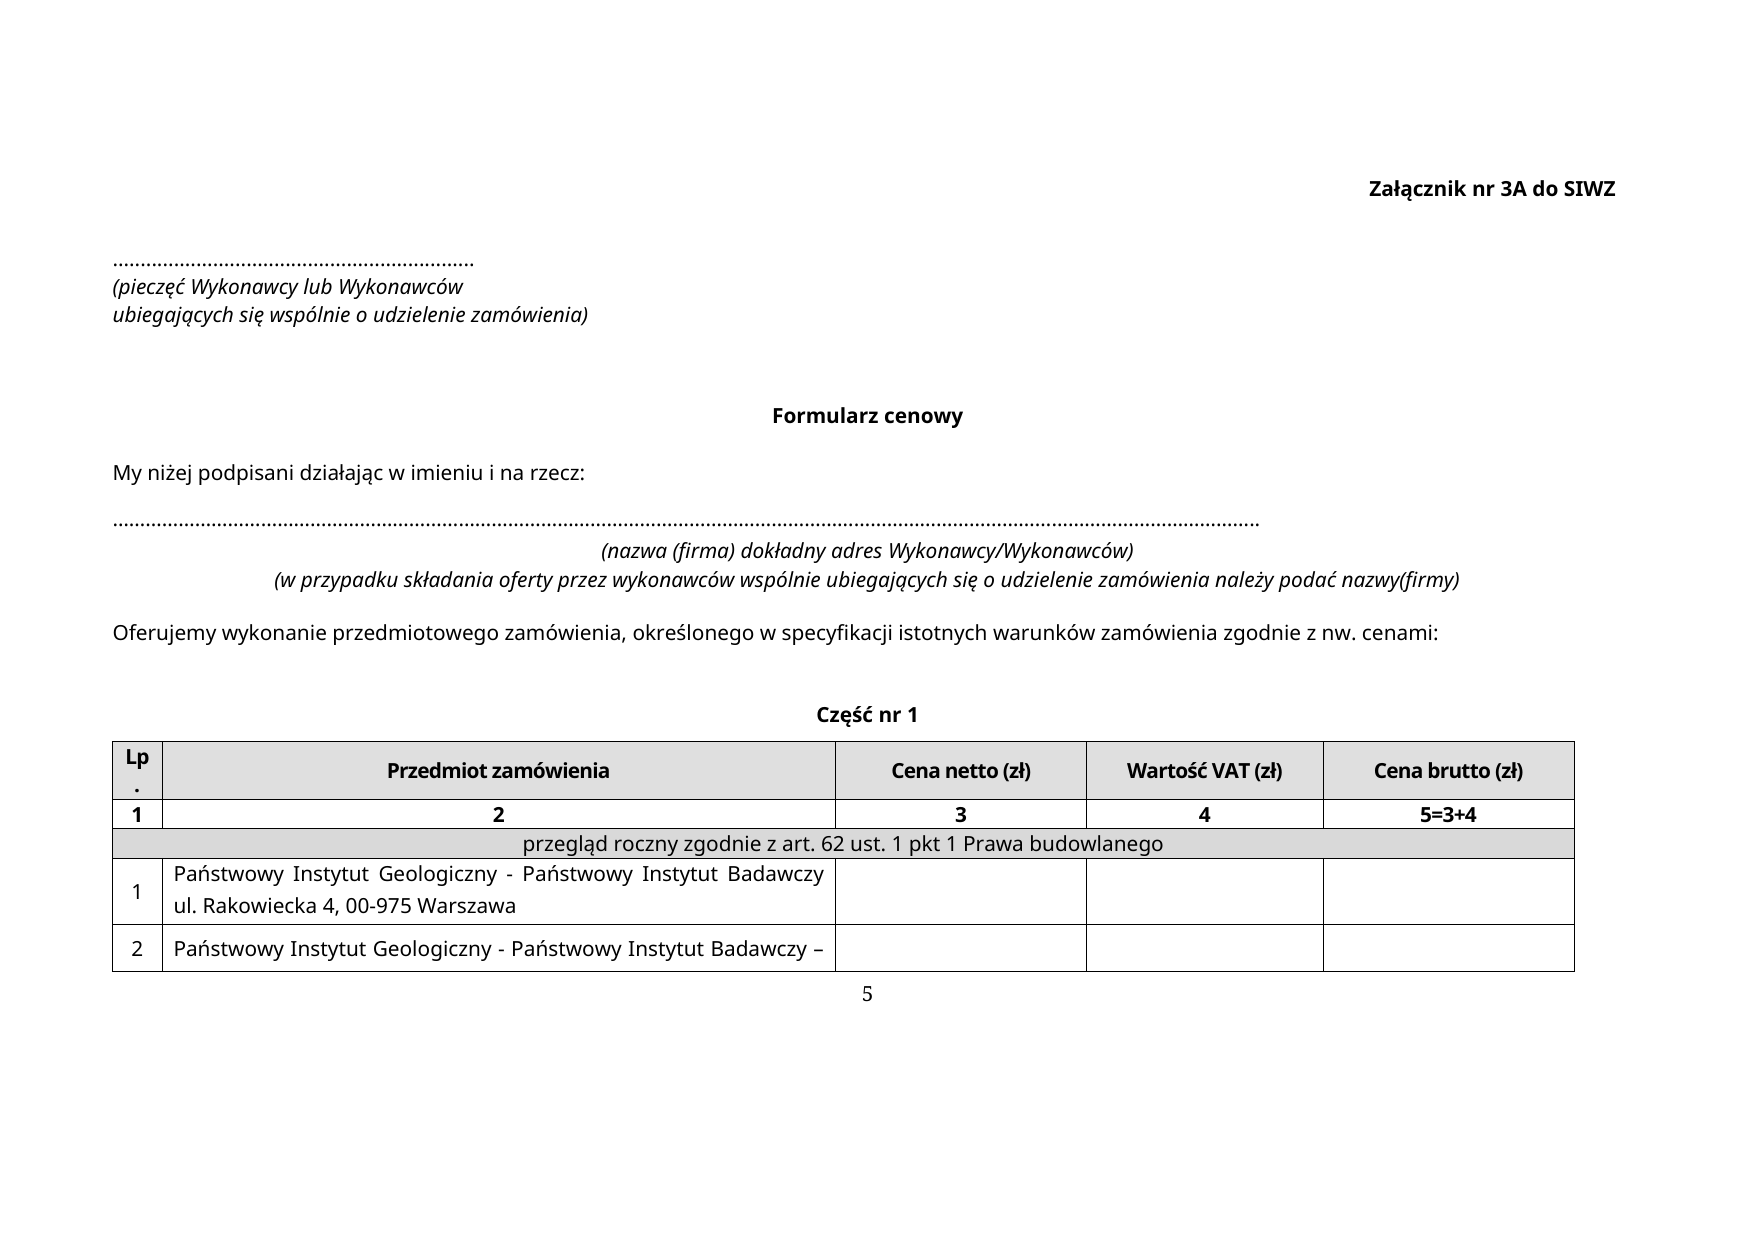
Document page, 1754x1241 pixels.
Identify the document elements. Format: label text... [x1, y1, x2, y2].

table_header Wartość VAT (zł) [1087, 742, 1323, 799]
table_cell 3 [836, 800, 1086, 828]
text My niżej podpisani działając w imieniu i na rzecz: [112, 458, 1623, 487]
table_cell [1324, 859, 1574, 924]
text ................................................................. [112, 244, 1623, 272]
table_header Cena brutto (zł) [1324, 742, 1574, 799]
table_cell [1087, 859, 1323, 924]
table_cell Państwowy Instytut Geologiczny - Państwowy Instytut Badawczy ul. Rakowiecka 4, 00-975 Warszawa [163, 859, 835, 924]
table_cell [1087, 925, 1323, 971]
table_cell 1 [113, 859, 162, 924]
text Formularz cenowy [112, 401, 1623, 429]
table_header Przedmiot zamówienia [163, 742, 835, 799]
text Załącznik nr 3A do SIWZ [703, 174, 1615, 203]
table_cell przegląd roczny zgodnie z art. 62 ust. 1 pkt 1 Prawa budowlanego [113, 829, 1574, 858]
table_cell [1324, 925, 1574, 971]
text (nazwa (firma) dokładny adres Wykonawcy/Wykonawców) [112, 536, 1623, 565]
table_cell [836, 859, 1086, 924]
text ……………………………………………………………………………………………………………………………………………………………………………………….. [112, 504, 1623, 532]
text Część nr 1 [112, 700, 1623, 728]
table_cell 1 [113, 800, 162, 828]
text Oferujemy wykonanie przedmiotowego zamówienia, określonego w specyfikacji istotnych warunków zamówienia zgodnie z nw. cenami: [112, 618, 1623, 647]
table_header Cena netto (zł) [836, 742, 1086, 799]
table_cell 2 [163, 800, 835, 828]
text (w przypadku składania oferty przez wykonawców wspólnie ubiegających się o udzielenie zamówienia należy podać nazwy(firmy) [112, 565, 1623, 593]
table_cell 4 [1087, 800, 1323, 828]
table_cell 5=3+4 [1324, 800, 1574, 828]
table_cell 2 [113, 925, 162, 971]
table_header Lp. [113, 742, 162, 799]
text ubiegających się wspólnie o udzielenie zamówienia) [112, 301, 1623, 329]
text (pieczęć Wykonawcy lub Wykonawców [112, 272, 1623, 301]
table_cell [163, 925, 835, 971]
table_cell [836, 925, 1086, 971]
